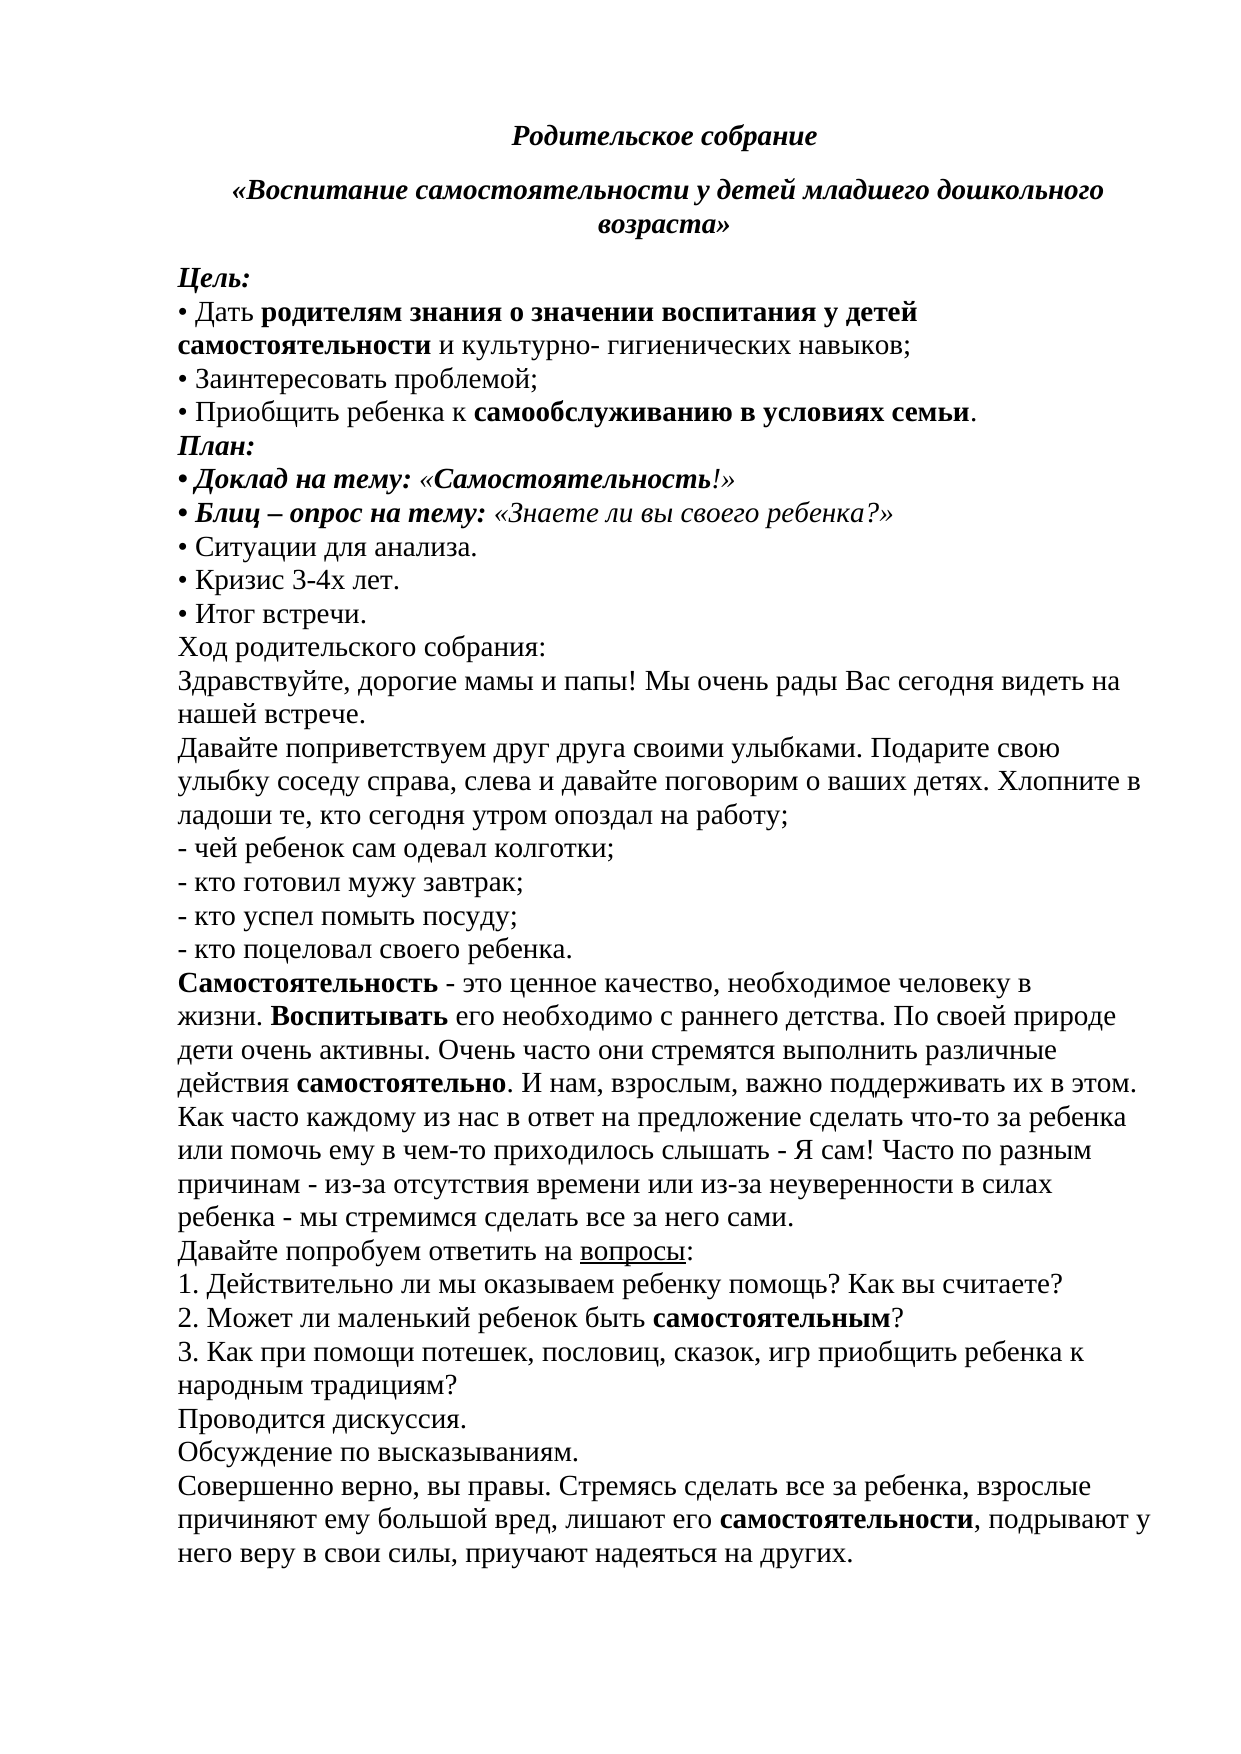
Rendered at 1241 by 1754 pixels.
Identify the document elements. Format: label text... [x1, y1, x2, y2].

text Цель: [177, 260, 1152, 294]
text 3. Как при помощи потешек, пословиц, сказок, игр приобщить ребенка к народным традициям? [177, 1334, 1152, 1401]
text - кто поцеловал своего ребенка. [177, 931, 1152, 965]
text • Приобщить ребенка к самообслуживанию в условиях семьи. [177, 394, 1152, 428]
text • Ситуации для анализа. [177, 529, 1152, 562]
text Проводится дискуссия. [177, 1401, 1152, 1434]
text • Блиц – опрос на тему: «Знаете ли вы своего ребенка?» [177, 495, 1152, 529]
text Давайте поприветствуем друг друга своими улыбками. Подарите свою улыбку соседу справа, слева и давайте поговорим о ваших детях. Хлопните в ладоши те, кто сегодня утром опоздал на работу; [177, 730, 1152, 831]
text Здравствуйте, дорогие мамы и папы! Мы очень рады Вас сегодня видеть на нашей встрече. [177, 663, 1152, 730]
text - кто готовил мужу завтрак; [177, 864, 1152, 898]
text Совершенно верно, вы правы. Стремясь сделать все за ребенка, взрослые причиняют ему большой вред, лишают его самостоятельности, подрывают у него веру в свои силы, приучают надеяться на других. [177, 1468, 1152, 1568]
text План: [177, 428, 1152, 462]
text • Кризис 3-4х лет. [177, 562, 1152, 596]
text • Дать родителям знания о значении воспитания у детей самостоятельности и культурно- гигиенических навыков; [177, 294, 1152, 361]
text Обсуждение по высказываниям. [177, 1434, 1152, 1468]
text 1. Действительно ли мы оказываем ребенку помощь? Как вы считаете? [177, 1267, 1152, 1300]
text • Итог встречи. [177, 596, 1152, 629]
text Самостоятельность - это ценное качество, необходимое человеку в жизни. Воспитывать его необходимо с раннего детства. По своей природе дети очень активны. Очень часто они стремятся выполнить различные действия самостоятельно. И нам, взрослым, важно поддерживать их в этом. Как часто каждому из нас в ответ на предложение сделать что-то за ребенка или помочь ему в чем-то приходилось слышать - Я сам! Часто по разным причинам - из-за отсутствия времени или из-за неуверенности в силах ребенка - мы стремимся сделать все за него сами. [177, 965, 1152, 1233]
text «Воспитание самостоятельности у детей младшего дошкольного возраста» [177, 172, 1152, 239]
text Ход родительского собрания: [177, 629, 1152, 663]
text 2. Может ли маленький ребенок быть самостоятельным? [177, 1300, 1152, 1334]
text Родительское собрание [177, 118, 1152, 152]
text - кто успел помыть посуду; [177, 898, 1152, 931]
text Давайте попробуем ответить на вопросы: [177, 1233, 1152, 1267]
text - чей ребенок сам одевал колготки; [177, 831, 1152, 864]
text • Заинтересовать проблемой; [177, 361, 1152, 394]
text • Доклад на тему: «Самостоятельность!» [177, 462, 1152, 495]
